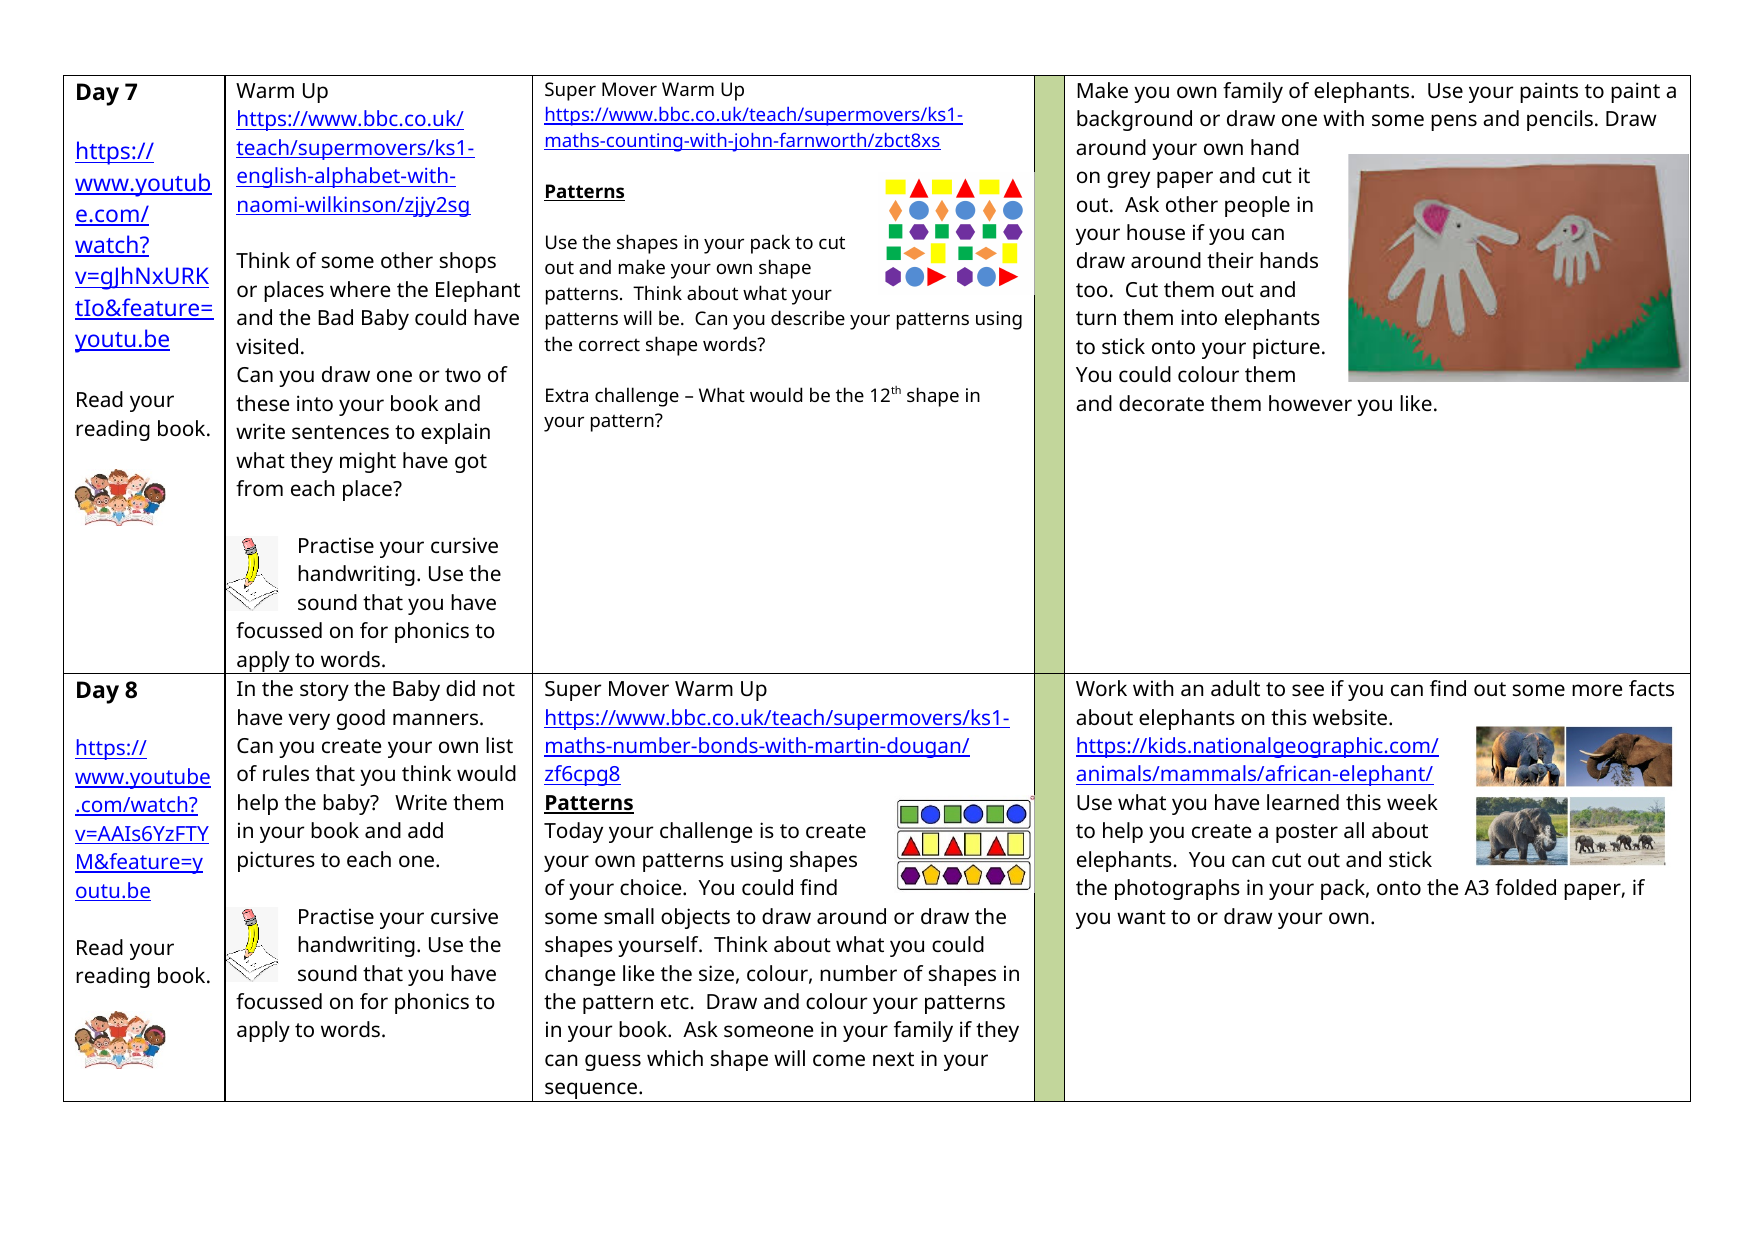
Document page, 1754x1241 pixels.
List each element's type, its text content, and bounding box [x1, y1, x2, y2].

picture [74, 469, 166, 526]
picture [74, 1011, 166, 1069]
picture [1348, 154, 1689, 382]
picture [878, 172, 1035, 295]
table_cell In the story the Baby did not have very good manners. Can you create your own list of rules that you think would help the baby? Write them in your book and add pictures to each one. Practise your cursive handwriting. Use the sound that you have focussed on for phonics to apply to words. [226, 674, 532, 1101]
picture [225, 536, 281, 596]
table_cell [1035, 76, 1064, 673]
table_cell Super Mover Warm Up https://www.bbc.co.uk/teach/supermovers/ks1-maths-counting-with-john-farnworth/zbct8xs Patterns Use the shapes in your pack to cut out and make your own shape patterns. Think about what your patterns will be. Can you describe your patterns using the correct shape words? Extra challenge – What would be the 12th shape in your pattern? [533, 76, 1034, 673]
picture [225, 907, 281, 967]
table_cell Day 7 https://www.youtube.com/watch?v=gJhNxURKtIo&feature=youtu.be Read your reading book. [64, 76, 224, 673]
table_cell [1035, 674, 1064, 1101]
table_cell Make you own family of elephants. Use your paints to paint a background or draw one with some pens and pencils. Draw around your own hand on grey paper and cut it out. Ask other people in your house if you can draw around their hands too. Cut them out and turn them into elephants to stick onto your picture. You could colour them and decorate them however you like. [1065, 76, 1690, 673]
picture [893, 795, 1035, 893]
table_cell Day 8 https://www.youtube.com/watch?v=AAIs6YzFTYM&feature=youtu.be Read your reading book. [64, 674, 224, 1101]
table_cell Super Mover Warm Up https://www.bbc.co.uk/teach/supermovers/ks1-maths-number-bonds-with-martin-dougan/zf6cpg8 Patterns Today your challenge is to create your own patterns using shapes of your choice. You could find some small objects to draw around or draw the shapes yourself. Think about what you could change like the size, colour, number of shapes in the pattern etc. Draw and colour your patterns in your book. Ask someone in your family if they can guess which shape will come next in your sequence. [533, 674, 1034, 1101]
table_cell Warm Up https://www.bbc.co.uk/teach/supermovers/ks1-english-alphabet-with-naomi-wilkinson/zjjy2sg Think of some other shops or places where the Elephant and the Bad Baby could have visited. Can you draw one or two of these into your book and write sentences to explain what they might have got from each place? Practise your cursive handwriting. Use the sound that you have focussed on for phonics to apply to words. [226, 76, 532, 673]
table_cell Work with an adult to see if you can find out some more facts about elephants on this website. https://kids.nationalgeographic.com/animals/mammals/african-elephant/ Use what you have learned this week to help you create a poster all about elephants. You can cut out and stick the photographs in your pack, onto the A3 folded paper, if you want to or draw your own. [1065, 674, 1690, 1101]
picture [1470, 720, 1678, 869]
